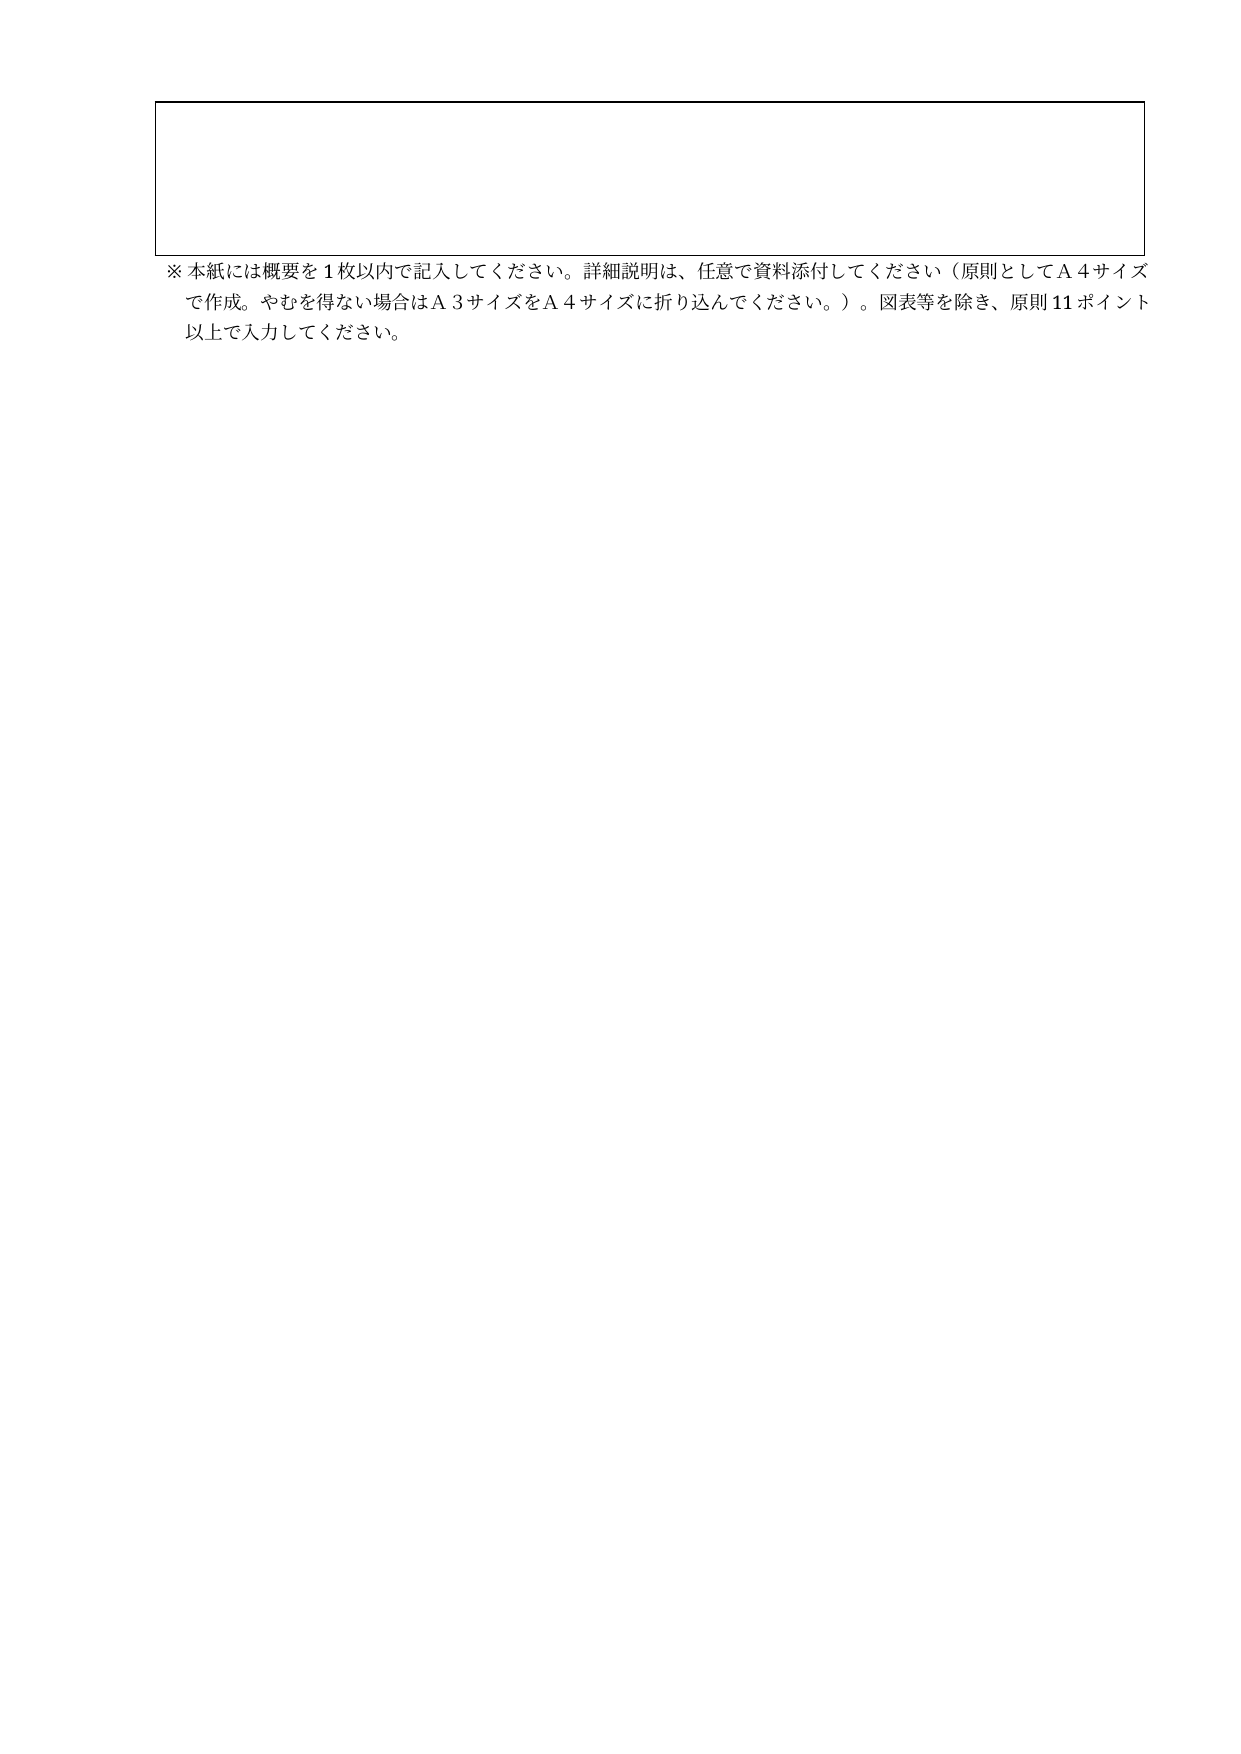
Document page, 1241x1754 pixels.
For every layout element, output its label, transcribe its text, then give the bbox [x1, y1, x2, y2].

text ※ 本紙には概要を1枚以内で記入してください。詳細説明は、任意で資料添付してください（原則としてＡ４サイズで作成。やむを得ない場合はＡ３サイズをＡ４サイズに折り込んでください。）。図表等を除き、原則11ポイント以上で入力してください。 [167, 256, 1152, 347]
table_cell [156, 103, 1144, 254]
